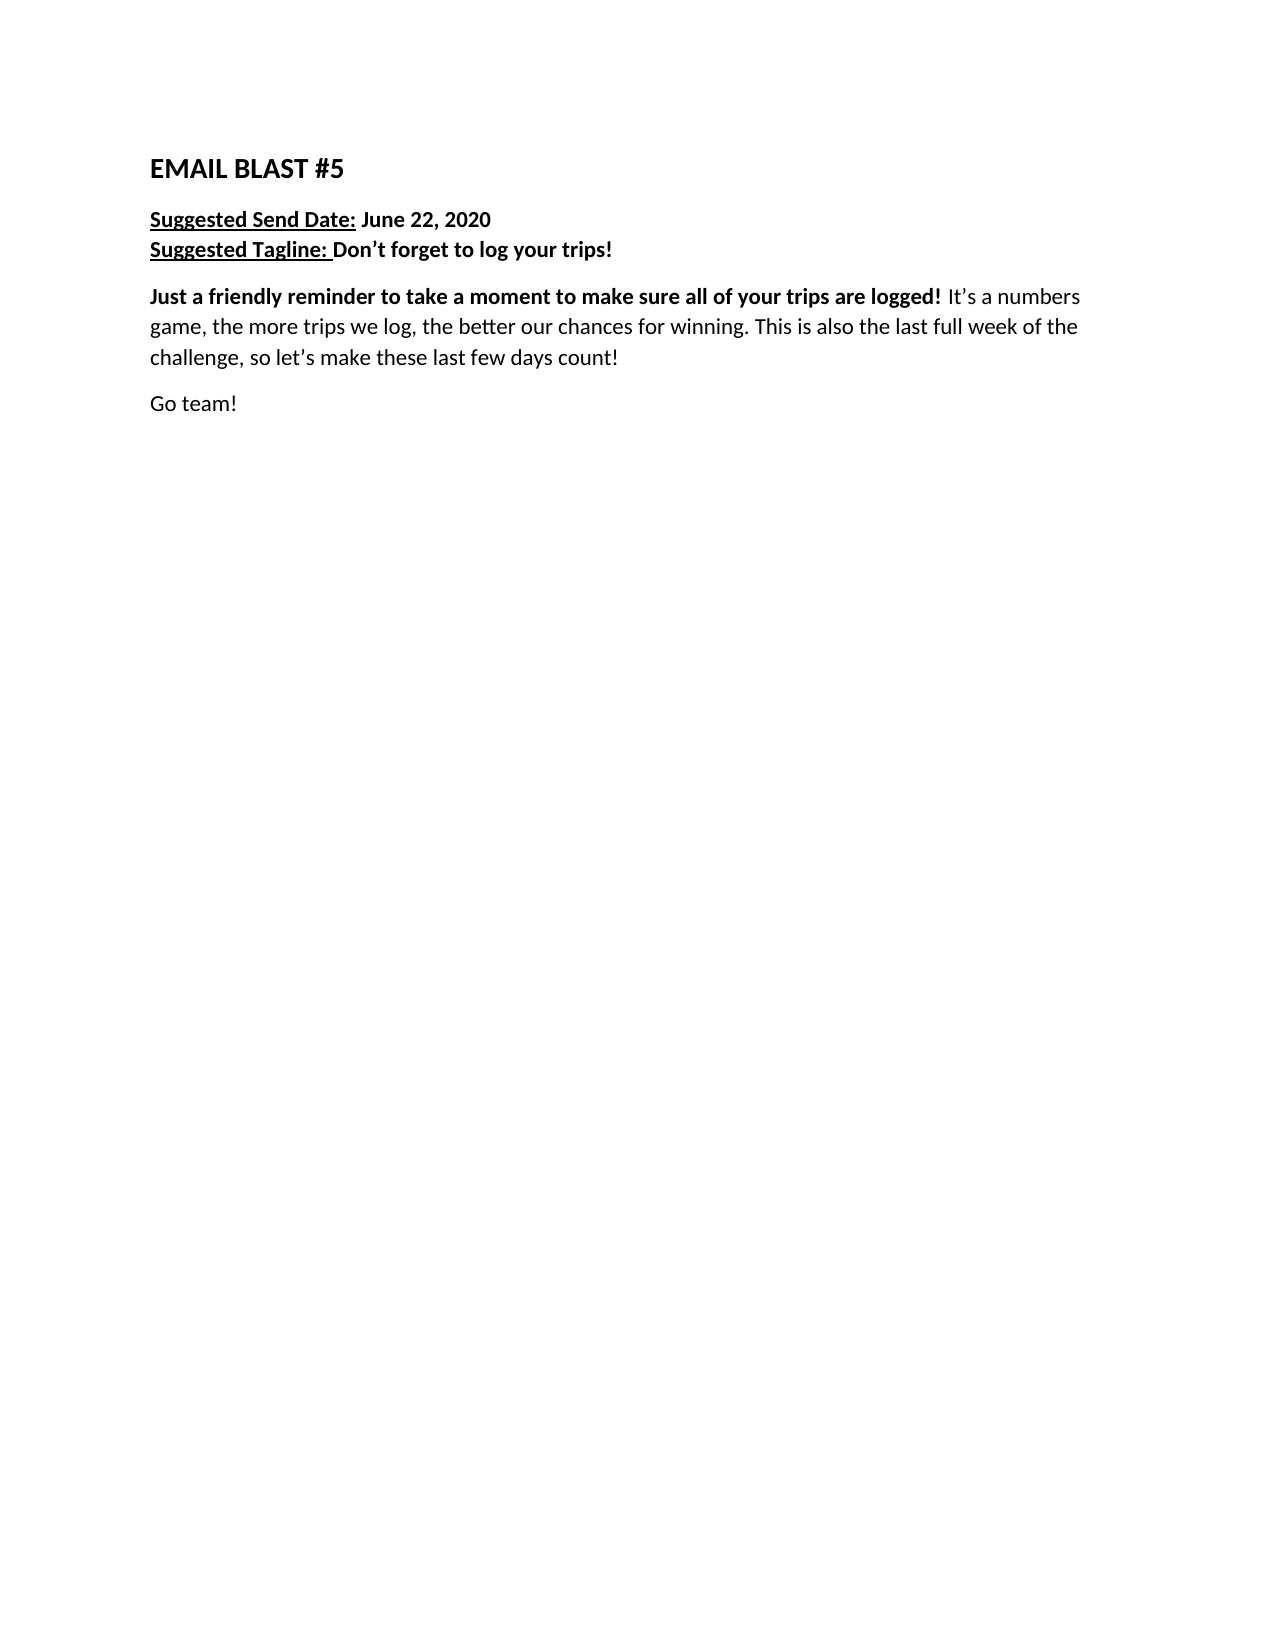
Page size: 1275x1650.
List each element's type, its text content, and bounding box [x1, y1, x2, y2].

text Suggested Tagline: Don’t forget to log your trips! [150, 235, 1125, 263]
text Just a friendly reminder to take a moment to make sure all of your trips are logged! It’s a numbers game, the more trips we log, the better our chances for winning. This is also the last full week of the challenge, so let’s make these last few days count! [150, 282, 1125, 371]
text Go team! [150, 389, 1125, 417]
text EMAIL BLAST #5 [150, 150, 1125, 186]
text Suggested Send Date: June 22, 2020 [150, 205, 1125, 233]
